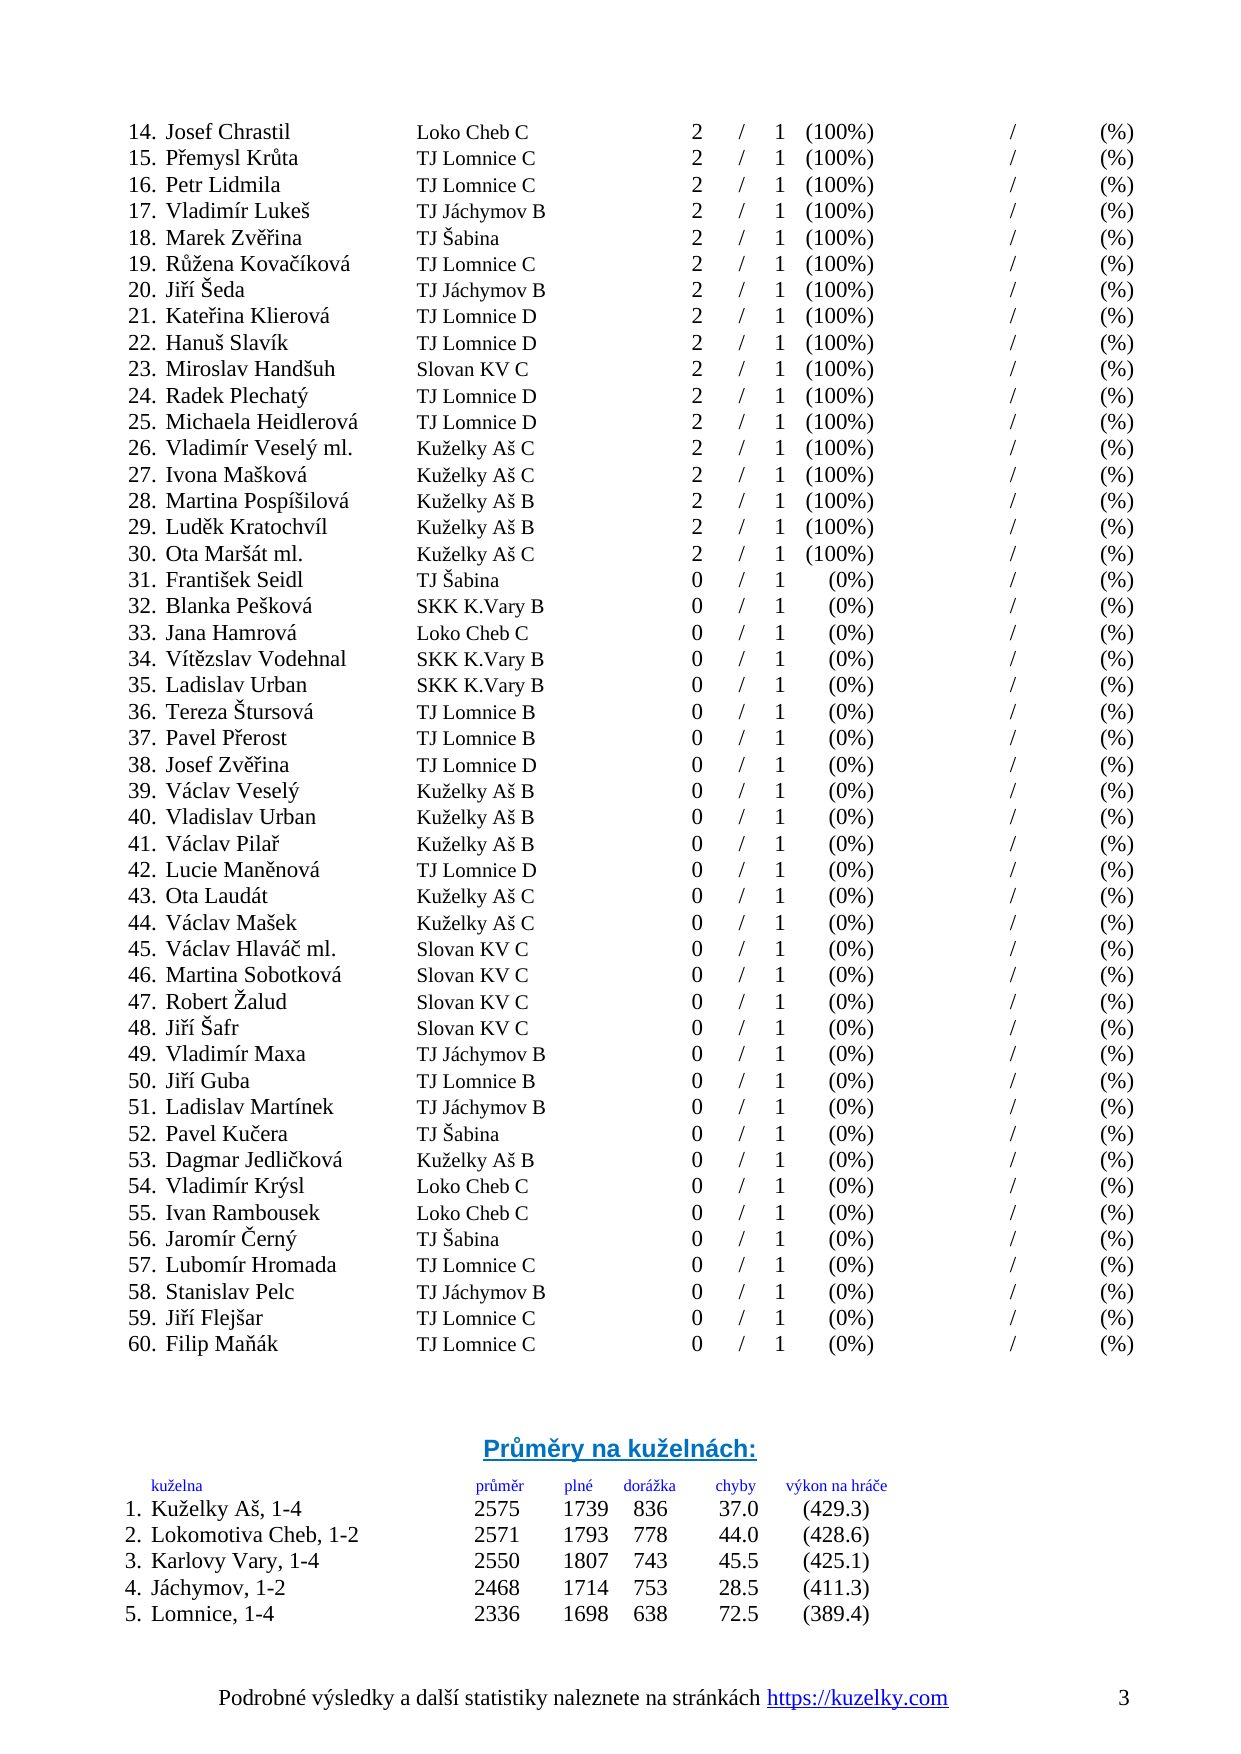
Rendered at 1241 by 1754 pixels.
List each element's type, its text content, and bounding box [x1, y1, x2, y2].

text 18. Marek Zvěřina TJ Šabina 2 / 1 (100%) / (%) [106, 223, 1134, 250]
text 44. Václav Mašek Kuželky Aš C 0 / 1 (0%) / (%) [106, 909, 1134, 935]
text 54. Vladimír Krýsl Loko Cheb C 0 / 1 (0%) / (%) [106, 1172, 1134, 1199]
text 56. Jaromír Černý TJ Šabina 0 / 1 (0%) / (%) [106, 1225, 1134, 1251]
text 16. Petr Lidmila TJ Lomnice C 2 / 1 (100%) / (%) [106, 171, 1134, 197]
text 3. Karlovy Vary, 1-4 2550 1807 743 45.5 (425.1) [106, 1548, 1134, 1574]
text 35. Ladislav Urban SKK K.Vary B 0 / 1 (0%) / (%) [106, 672, 1134, 698]
text 42. Lucie Maněnová TJ Lomnice D 0 / 1 (0%) / (%) [106, 856, 1134, 882]
text 39. Václav Veselý Kuželky Aš B 0 / 1 (0%) / (%) [106, 777, 1134, 803]
text 51. Ladislav Martínek TJ Jáchymov B 0 / 1 (0%) / (%) [106, 1093, 1134, 1119]
text 31. František Seidl TJ Šabina 0 / 1 (0%) / (%) [106, 566, 1134, 592]
text 47. Robert Žalud Slovan KV C 0 / 1 (0%) / (%) [106, 988, 1134, 1014]
text 27. Ivona Mašková Kuželky Aš C 2 / 1 (100%) / (%) [106, 461, 1134, 487]
text 32. Blanka Pešková SKK K.Vary B 0 / 1 (0%) / (%) [106, 592, 1134, 619]
text 34. Vítězslav Vodehnal SKK K.Vary B 0 / 1 (0%) / (%) [106, 645, 1134, 672]
text 1. Kuželky Aš, 1-4 2575 1739 836 37.0 (429.3) [106, 1495, 1134, 1521]
text 36. Tereza Štursová TJ Lomnice B 0 / 1 (0%) / (%) [106, 698, 1134, 724]
text 58. Stanislav Pelc TJ Jáchymov B 0 / 1 (0%) / (%) [106, 1278, 1134, 1304]
text kuželna průměr plné dorážka chyby výkon na hráče [106, 1476, 1134, 1495]
text 24. Radek Plechatý TJ Lomnice D 2 / 1 (100%) / (%) [106, 382, 1134, 408]
text 40. Vladislav Urban Kuželky Aš B 0 / 1 (0%) / (%) [106, 803, 1134, 830]
text 15. Přemysl Krůta TJ Lomnice C 2 / 1 (100%) / (%) [106, 144, 1134, 171]
text 2. Lokomotiva Cheb, 1-2 2571 1793 778 44.0 (428.6) [106, 1521, 1134, 1548]
text 48. Jiří Šafr Slovan KV C 0 / 1 (0%) / (%) [106, 1014, 1134, 1041]
text 4. Jáchymov, 1-2 2468 1714 753 28.5 (411.3) [106, 1574, 1134, 1600]
text 5. Lomnice, 1-4 2336 1698 638 72.5 (389.4) [106, 1600, 1134, 1627]
text 38. Josef Zvěřina TJ Lomnice D 0 / 1 (0%) / (%) [106, 751, 1134, 777]
text 45. Václav Hlaváč ml. Slovan KV C 0 / 1 (0%) / (%) [106, 935, 1134, 961]
text 46. Martina Sobotková Slovan KV C 0 / 1 (0%) / (%) [106, 961, 1134, 988]
text 23. Miroslav Handšuh Slovan KV C 2 / 1 (100%) / (%) [106, 355, 1134, 382]
text 19. Růžena Kovačíková TJ Lomnice C 2 / 1 (100%) / (%) [106, 250, 1134, 276]
text 41. Václav Pilař Kuželky Aš B 0 / 1 (0%) / (%) [106, 830, 1134, 856]
text 17. Vladimír Lukeš TJ Jáchymov B 2 / 1 (100%) / (%) [106, 197, 1134, 223]
text 53. Dagmar Jedličková Kuželky Aš B 0 / 1 (0%) / (%) [106, 1146, 1134, 1172]
text Průměry na kuželnách: [94, 1434, 1145, 1463]
text 49. Vladimír Maxa TJ Jáchymov B 0 / 1 (0%) / (%) [106, 1041, 1134, 1067]
text 33. Jana Hamrová Loko Cheb C 0 / 1 (0%) / (%) [106, 619, 1134, 645]
text 20. Jiří Šeda TJ Jáchymov B 2 / 1 (100%) / (%) [106, 276, 1134, 303]
text 55. Ivan Rambousek Loko Cheb C 0 / 1 (0%) / (%) [106, 1199, 1134, 1225]
text 30. Ota Maršát ml. Kuželky Aš C 2 / 1 (100%) / (%) [106, 540, 1134, 566]
text 22. Hanuš Slavík TJ Lomnice D 2 / 1 (100%) / (%) [106, 329, 1134, 355]
text 29. Luděk Kratochvíl Kuželky Aš B 2 / 1 (100%) / (%) [106, 513, 1134, 540]
text 25. Michaela Heidlerová TJ Lomnice D 2 / 1 (100%) / (%) [106, 408, 1134, 434]
text 21. Kateřina Klierová TJ Lomnice D 2 / 1 (100%) / (%) [106, 303, 1134, 329]
text 50. Jiří Guba TJ Lomnice B 0 / 1 (0%) / (%) [106, 1067, 1134, 1093]
text 14. Josef Chrastil Loko Cheb C 2 / 1 (100%) / (%) [106, 118, 1134, 144]
text 26. Vladimír Veselý ml. Kuželky Aš C 2 / 1 (100%) / (%) [106, 434, 1134, 461]
text 60. Filip Maňák TJ Lomnice C 0 / 1 (0%) / (%) [106, 1330, 1134, 1357]
text 59. Jiří Flejšar TJ Lomnice C 0 / 1 (0%) / (%) [106, 1304, 1134, 1330]
text 52. Pavel Kučera TJ Šabina 0 / 1 (0%) / (%) [106, 1119, 1134, 1146]
text 43. Ota Laudát Kuželky Aš C 0 / 1 (0%) / (%) [106, 882, 1134, 909]
text 37. Pavel Přerost TJ Lomnice B 0 / 1 (0%) / (%) [106, 724, 1134, 751]
text 28. Martina Pospíšilová Kuželky Aš B 2 / 1 (100%) / (%) [106, 487, 1134, 513]
text 57. Lubomír Hromada TJ Lomnice C 0 / 1 (0%) / (%) [106, 1251, 1134, 1278]
